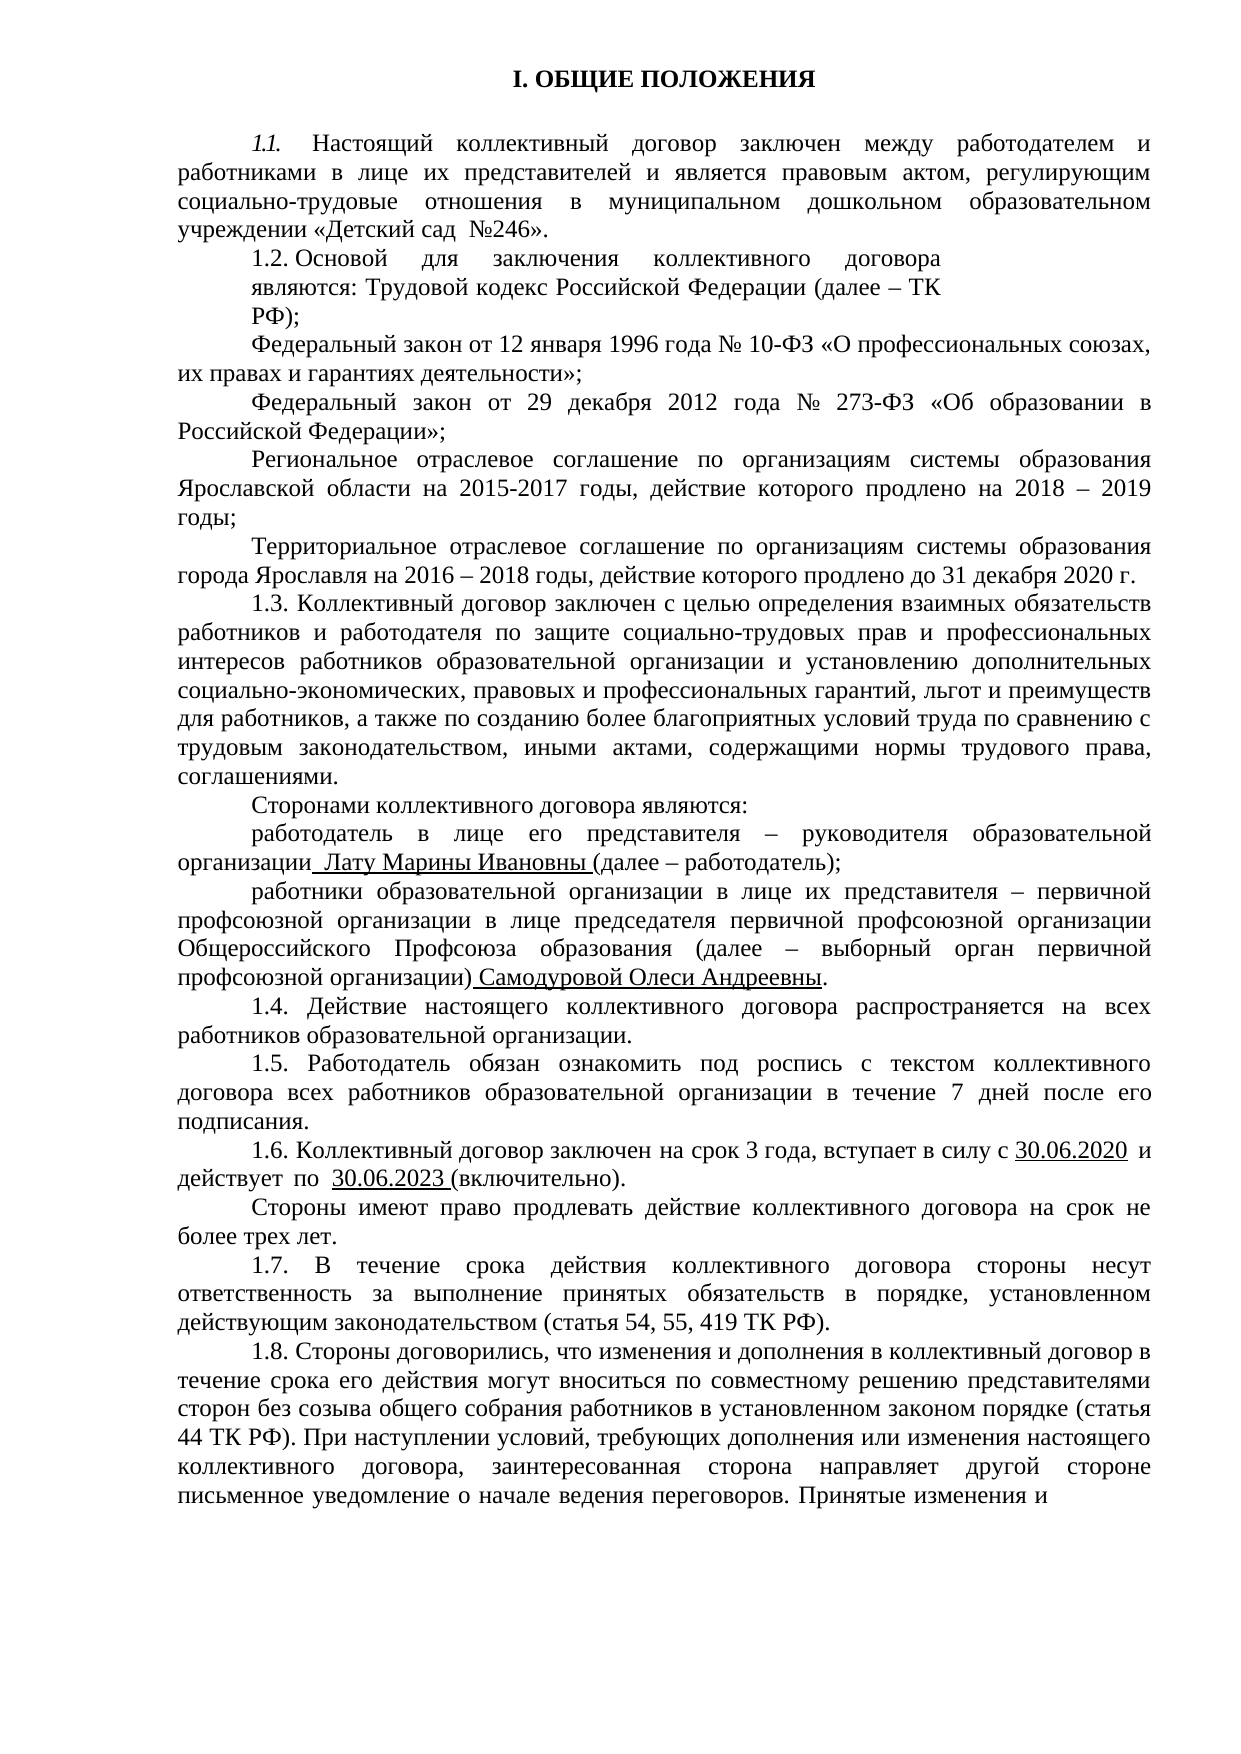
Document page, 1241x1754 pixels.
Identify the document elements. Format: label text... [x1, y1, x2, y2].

text Территориальное отраслевое соглашение по организациям системы образования города Ярославля на 2016 – 2018 годы, действие которого продлено до 31 декабря 2020 г. [177, 531, 1152, 588]
subtitle ОБЩИЕ ПОЛОЖЕНИЯ [512, 64, 1169, 93]
list Коллективный договор заключен на срок 3 года, вступает в силу с 30.06.2020 и действует по 30.06.2023 (включительно). [177, 1135, 1152, 1192]
text Федеральный закон от 12 января 1996 года № 10-ФЗ «О профессиональных союзах, их правах и гарантиях деятельности»; [177, 329, 1152, 387]
list Стороны договорились, что изменения и дополнения в коллективный договор в течение срока его действия могут вноситься по совместному решению представителями сторон без созыва общего собрания работников в установленном законом порядке (статья 44 ТК РФ). При наступлении условий, требующих дополнения или изменения настоящего коллективного договора, заинтересованная сторона направляет другой стороне письменное уведомление о начале ведения переговоров. Принятые изменения и [177, 1336, 1152, 1508]
text работодатель в лице его представителя – руководителя образовательной организации Лату Марины Ивановны (далее – работодатель); [177, 818, 1152, 876]
text Федеральный закон от 29 декабря 2012 года № 273-ФЗ «Об образовании в Российской Федерации»; [177, 387, 1152, 444]
text Стороны имеют право продлевать действие коллективного договора на срок не более трех лет. [177, 1192, 1151, 1250]
list Коллективный договор заключен с целью определения взаимных обязательств работников и работодателя по защите социально-трудовых прав и профессиональных интересов работников образовательной организации и установлению дополнительных социально-экономических, правовых и профессиональных гарантий, льгот и преимуществ для работников, а также по созданию более благоприятных условий труда по сравнению с трудовым законодательством, иными актами, содержащими нормы трудового права, соглашениями. [177, 588, 1152, 790]
list Работодатель обязан ознакомить под роспись с текстом коллективного договора всех работников образовательной организации в течение 7 дней после его подписания. [177, 1048, 1152, 1135]
list Основой для заключения коллективного договора являются: Трудовой кодекс Российской Федерации (далее – ТК РФ); [251, 243, 941, 329]
text Сторонами коллективного договора являются: [251, 790, 1169, 818]
text работники образовательной организации в лице их представителя – первичной профсоюзной организации в лице председателя первичной профсоюзной организации Общероссийского Профсоюза образования (далее – выборный орган первичной профсоюзной организации) Самодуровой Олеси Андреевны. [177, 876, 1152, 991]
text Региональное отраслевое соглашение по организациям системы образования Ярославской области на 2015-2017 годы, действие которого продлено на 2018 – 2019 годы; [177, 444, 1152, 531]
list В течение срока действия коллективного договора стороны несут ответственность за выполнение принятых обязательств в порядке, установленном действующим законодательством (статья 54, 55, 419 ТК РФ). [177, 1250, 1152, 1336]
list Настоящий коллективный договор заключен между работодателем и работниками в лице их представителей и является правовым актом, регулирующим социально-трудовые отношения в муниципальном дошкольном образовательном учреждении «Детский сад №246». [177, 128, 1151, 243]
list Действие настоящего коллективного договора распространяется на всех работников образовательной организации. [177, 991, 1151, 1048]
